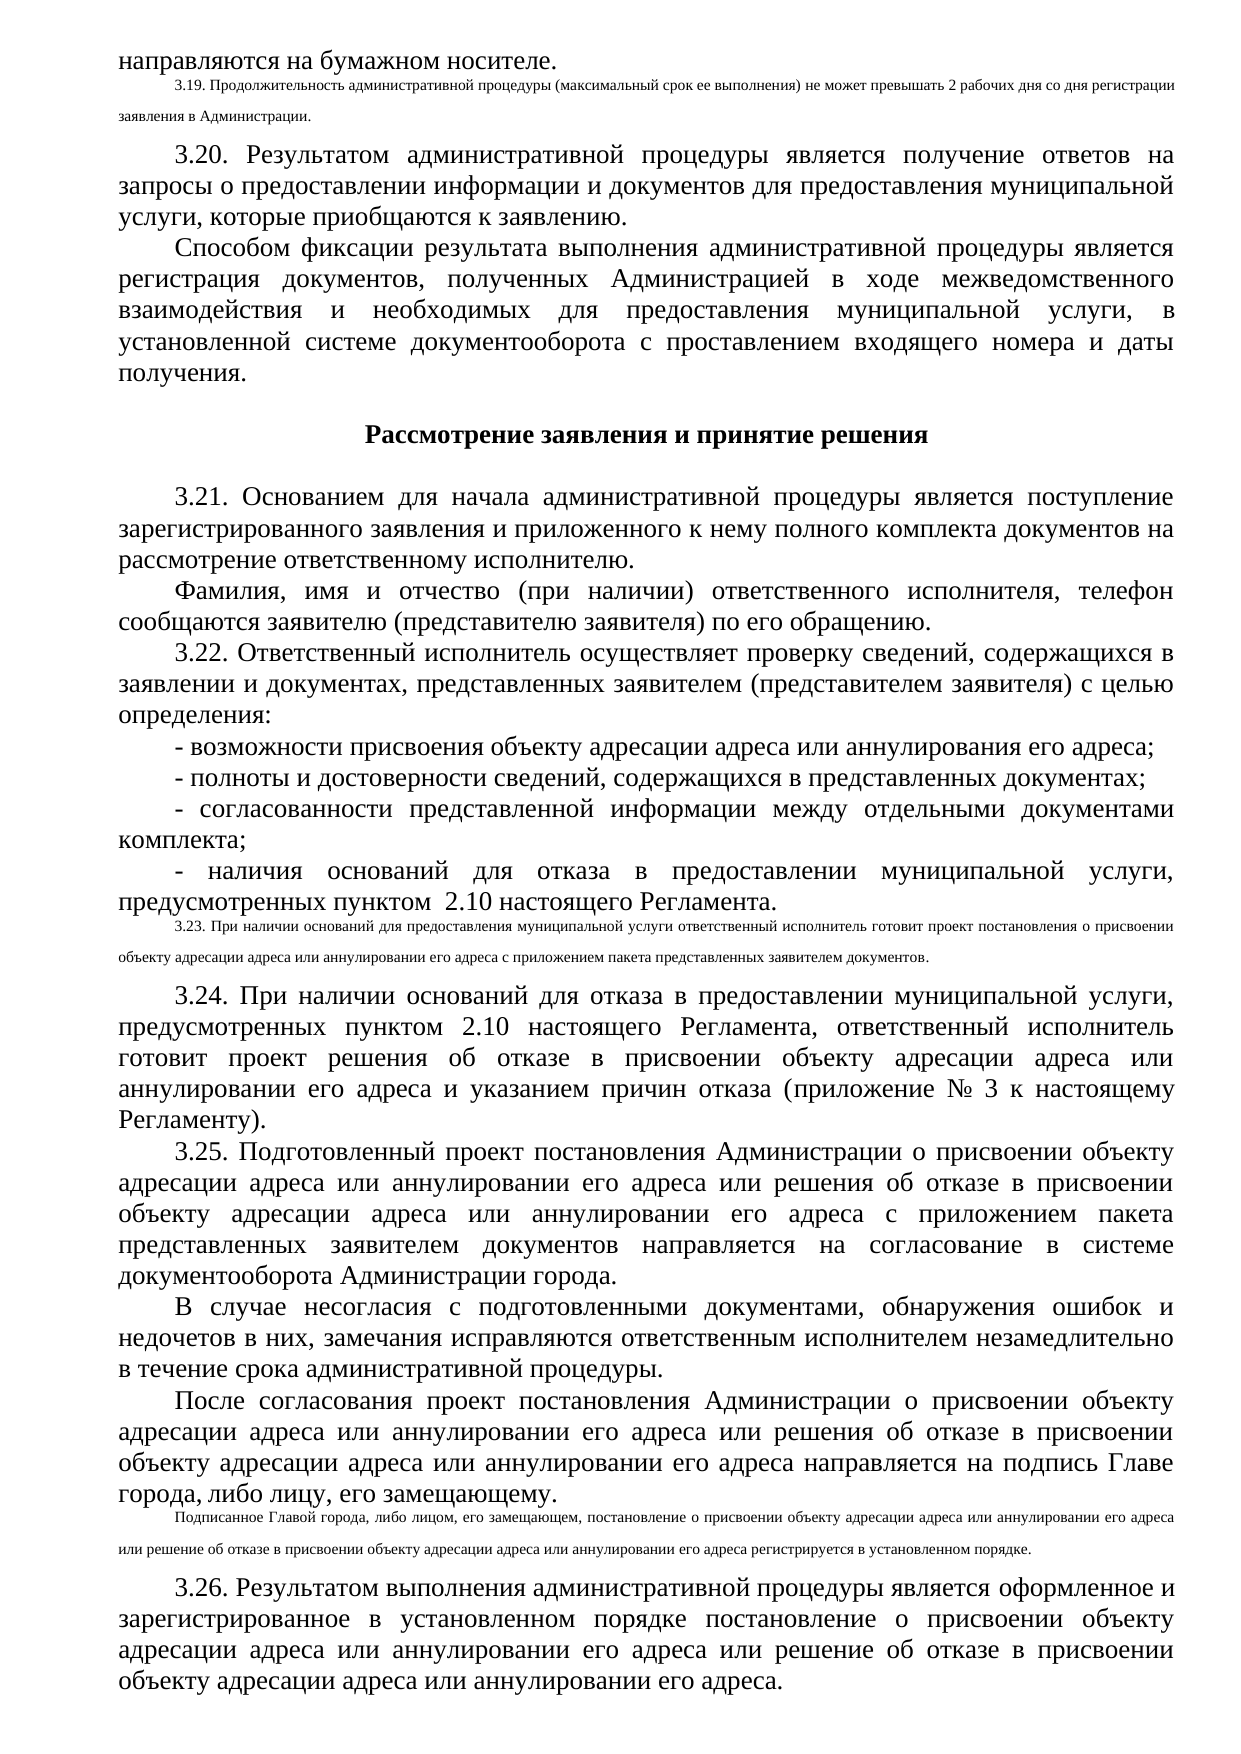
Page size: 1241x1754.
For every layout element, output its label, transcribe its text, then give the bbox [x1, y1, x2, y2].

text 3.20. Результатом административной процедуры является получение ответов на запросы о предоставлении информации и документов для предоставления муниципальной услуги, которые приобщаются к заявлению. [118, 138, 1175, 231]
text В случае несогласия с подготовленными документами, обнаружения ошибок и недочетов в них, замечания исправляются ответственным исполнителем незамедлительно в течение срока административной процедуры. [118, 1290, 1175, 1384]
text Фамилия, имя и отчество (при наличии) ответственного исполнителя, телефон сообщаются заявителю (представителю заявителя) по его обращению. [118, 574, 1175, 636]
text 3.24. При наличии оснований для отказа в предоставлении муниципальной услуги, предусмотренных пунктом 2.10 настоящего Регламента, ответственный исполнитель готовит проект решения об отказе в присвоении объекту адресации адреса или аннулировании его адреса и указанием причин отказа (приложение № 3 к настоящему Регламенту). [118, 979, 1175, 1134]
text Способом фиксации результата выполнения административной процедуры является регистрация документов, полученных Администрацией в ходе межведомственного взаимодействия и необходимых для предоставления муниципальной услуги, в установленной системе документооборота с проставлением входящего номера и даты получения. [118, 231, 1175, 387]
text - согласованности представленной информации между отдельными документами комплекта; [118, 792, 1175, 854]
text - полноты и достоверности сведений, содержащихся в представленных документах; [118, 761, 1175, 792]
text 3.19. Продолжительность административной процедуры (максимальный срок ее выполнения) не может превышать 2 рабочих дня со дня регистрации заявления в Администрации. [118, 76, 1175, 138]
text 3.22. Ответственный исполнитель осуществляет проверку сведений, содержащихся в заявлении и документах, представленных заявителем (представителем заявителя) с целью определения: [118, 636, 1175, 730]
text После согласования проект постановления Администрации о присвоении объекту адресации адреса или аннулировании его адреса или решения об отказе в присвоении объекту адресации адреса или аннулировании его адреса направляется на подпись Главе города, либо лицу, его замещающему. [118, 1384, 1175, 1508]
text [118, 44, 1175, 76]
text 3.23. При наличии оснований для предоставления муниципальной услуги ответственный исполнитель готовит проект постановления о присвоении объекту адресации адреса или аннулировании его адреса с приложением пакета представленных заявителем документов. [118, 917, 1175, 979]
text - наличия оснований для отказа в предоставлении муниципальной услуги, предусмотренных пунктом 2.10 настоящего Регламента. [118, 854, 1175, 917]
text - возможности присвоения объекту адресации адреса или аннулирования его адреса; [118, 730, 1175, 761]
text 3.26. Результатом выполнения административной процедуры является оформленное и зарегистрированное в установленном порядке постановление о присвоении объекту адресации адреса или аннулировании его адреса или решение об отказе в присвоении объекту адресации адреса или аннулировании его адреса. [118, 1571, 1175, 1695]
text Рассмотрение заявления и принятие решения [118, 418, 1175, 449]
text Подписанное Главой города, либо лицом, его замещающем, постановление о присвоении объекту адресации адреса или аннулировании его адреса или решение об отказе в присвоении объекту адресации адреса или аннулировании его адреса регистрируется в установленном порядке. [118, 1508, 1175, 1571]
text 3.25. Подготовленный проект постановления Администрации о присвоении объекту адресации адреса или аннулировании его адреса или решения об отказе в присвоении объекту адресации адреса или аннулировании его адреса с приложением пакета представленных заявителем документов направляется на согласование в системе документооборота Администрации города. [118, 1134, 1175, 1290]
text 3.21. Основанием для начала административной процедуры является поступление зарегистрированного заявления и приложенного к нему полного комплекта документов на рассмотрение ответственному исполнителю. [118, 481, 1175, 574]
